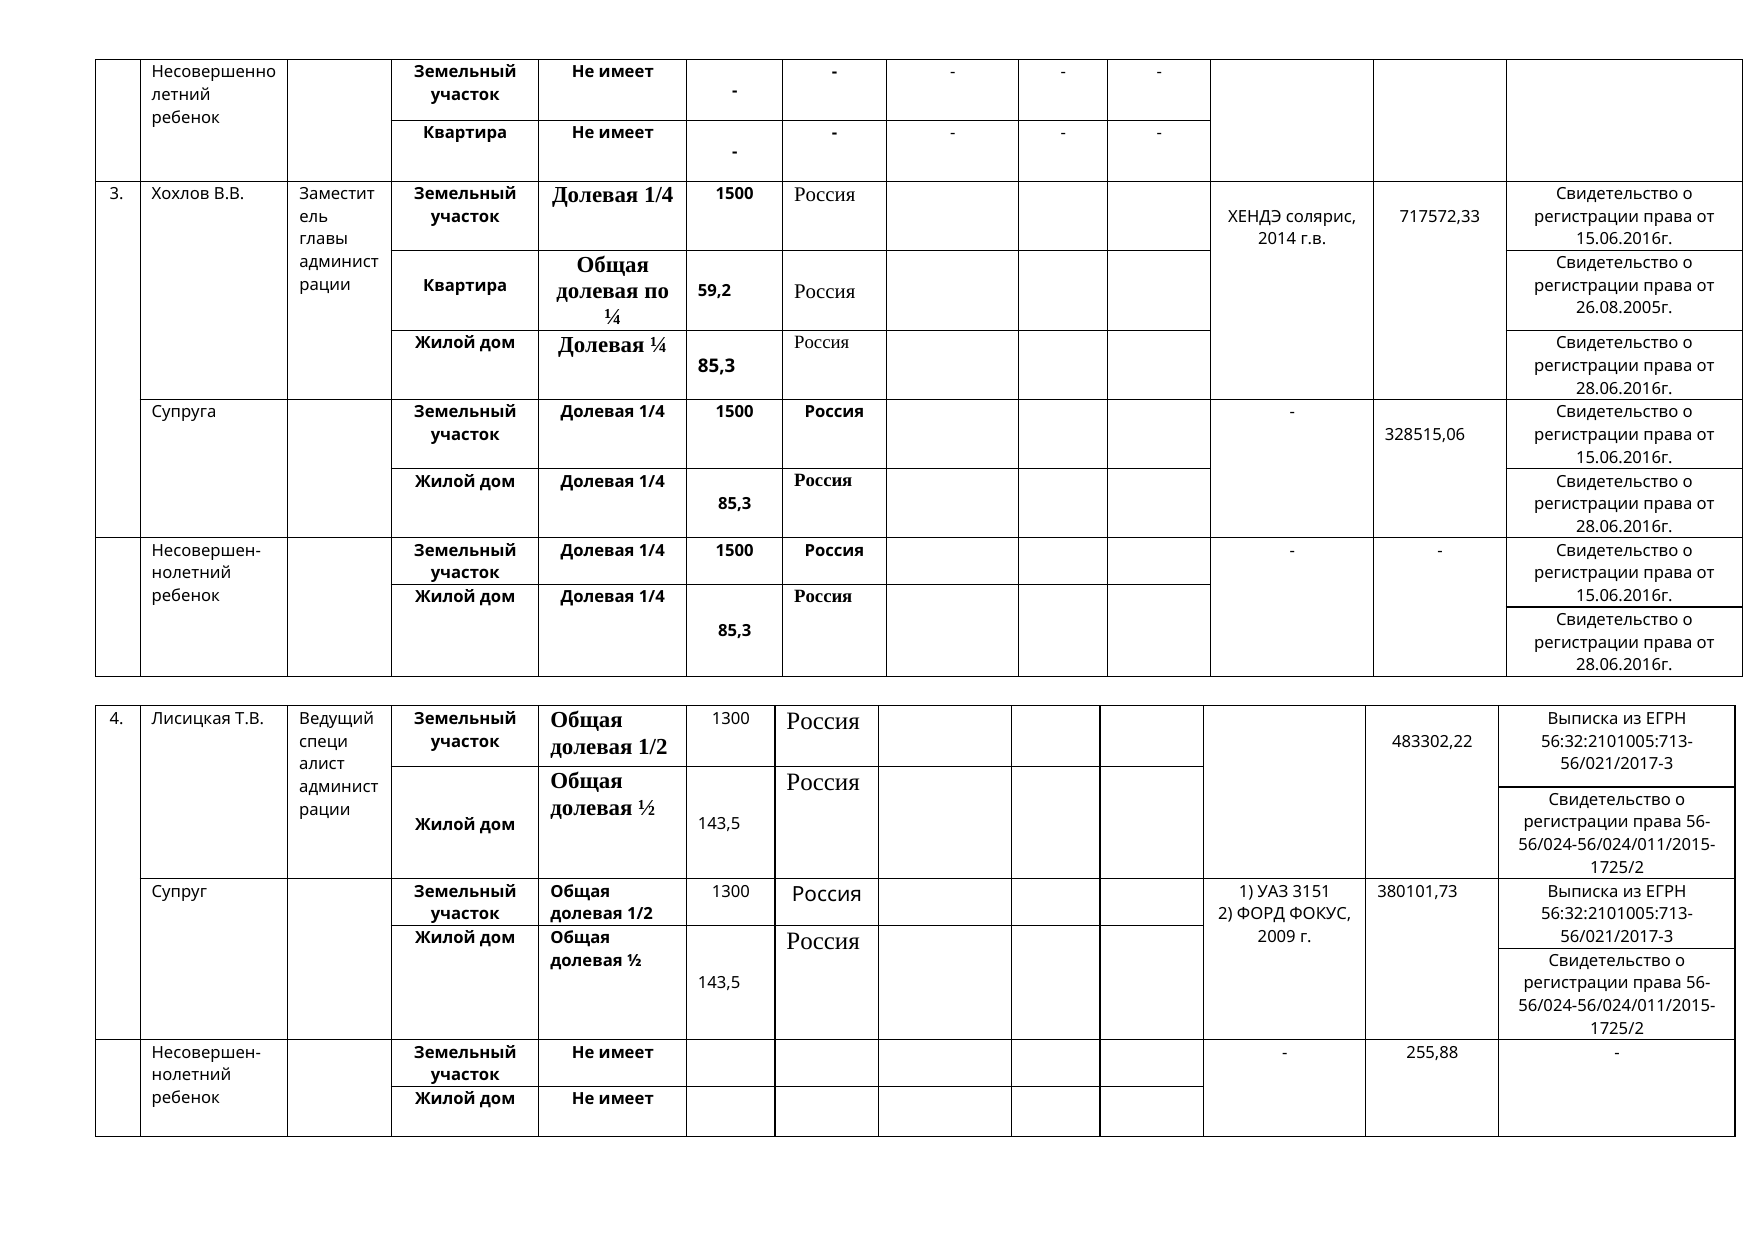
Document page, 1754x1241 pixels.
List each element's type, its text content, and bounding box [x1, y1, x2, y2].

table_cell [776, 1087, 878, 1136]
table_cell Земельный участок [392, 400, 538, 468]
table_cell Жилой дом [392, 1087, 538, 1136]
table_cell - [1499, 1040, 1734, 1136]
table_cell - [1108, 121, 1210, 181]
table_header Земельный участок [392, 706, 538, 766]
table_header [1012, 706, 1099, 766]
table_cell 1300 [687, 879, 774, 925]
table_cell Россия [783, 182, 886, 250]
table_cell Общая долевая ½ [539, 926, 686, 1039]
table_cell 59,2 [687, 251, 782, 330]
table_cell Свидетельство о регистрации права от 15.06.2016г. [1507, 538, 1742, 606]
table_cell Несовершен-нолетний ребенок [141, 538, 287, 676]
table_cell Жилой дом [392, 585, 538, 676]
table_cell [887, 400, 1018, 468]
table_cell [1374, 60, 1506, 181]
table_cell 255,88 [1366, 1040, 1498, 1136]
table_cell [1012, 926, 1099, 1039]
table_cell 1500 [687, 538, 782, 584]
table_cell [1012, 879, 1099, 925]
table_cell 1) УАЗ 3151 2) ФОРД ФОКУС, 2009 г. [1204, 879, 1365, 1039]
table_cell Супруг [141, 879, 287, 1039]
table_cell 85,3 [687, 331, 782, 399]
table_cell Заместитель главы администрации [288, 182, 391, 399]
table_cell Выписка из ЕГРН 56:32:2101005:713-56/021/2017-3 [1499, 879, 1734, 947]
table_cell Долевая 1/4 [539, 182, 686, 250]
table_cell Не имеет [539, 60, 686, 120]
table_cell [96, 60, 140, 181]
table_cell [776, 1040, 878, 1086]
table_cell [1108, 585, 1210, 676]
table_cell Свидетельство о регистрации права от 28.06.2016г. [1507, 469, 1742, 537]
table_cell [288, 1040, 391, 1136]
table_cell [96, 538, 140, 676]
table_cell Долевая 1/4 [539, 538, 686, 584]
table_cell Супруга [141, 400, 287, 537]
table_cell [1108, 538, 1210, 584]
table_cell [887, 331, 1018, 399]
table_cell ХЕНДЭ солярис, 2014 г.в. [1211, 182, 1373, 399]
table_header [1204, 706, 1365, 878]
table_cell 1500 [687, 400, 782, 468]
table_cell [1507, 60, 1742, 181]
table_cell 143,5 [687, 767, 774, 878]
table_cell - [1211, 538, 1373, 676]
table_cell - [687, 121, 782, 181]
table_header [1101, 706, 1203, 766]
table_cell Земельный участок [392, 1040, 538, 1086]
table_cell Жилой дом [392, 331, 538, 399]
table_cell [1019, 538, 1107, 584]
table_cell [879, 926, 1011, 1039]
table_cell - [687, 60, 782, 120]
table_cell Долевая 1/4 [539, 469, 686, 537]
table_cell [1012, 767, 1099, 878]
table_cell [1101, 1087, 1203, 1136]
table_cell Квартира [392, 251, 538, 330]
table_cell 717572,33 [1374, 182, 1506, 399]
table_header Ведущий специ алист администрации [288, 706, 391, 878]
table_cell 380101,73 [1366, 879, 1498, 1039]
table_cell Свидетельство о регистрации права от 28.06.2016г. [1507, 608, 1742, 676]
table_cell [879, 767, 1011, 878]
table_cell - [1211, 400, 1373, 537]
table_cell Россия [783, 251, 886, 330]
table_cell - [887, 121, 1018, 181]
table_cell 3. [96, 182, 140, 537]
table_cell [1108, 331, 1210, 399]
table_cell [1101, 879, 1203, 925]
table_cell 143,5 [687, 926, 774, 1039]
table_cell [879, 1040, 1011, 1086]
table_cell [1019, 585, 1107, 676]
table_cell Не имеет [539, 121, 686, 181]
table_cell [1101, 1040, 1203, 1086]
table_cell Свидетельство о регистрации права от 15.06.2016г. [1507, 400, 1742, 468]
table_cell Россия [776, 926, 878, 1039]
table_cell Россия [783, 469, 886, 537]
table_cell Долевая 1/4 [539, 400, 686, 468]
table_cell Россия [776, 767, 878, 878]
table_cell Земельный участок [392, 538, 538, 584]
table_header Общая долевая 1/2 [539, 706, 686, 766]
table_header 4. [96, 706, 140, 1039]
table_header [879, 706, 1011, 766]
table_cell Свидетельство о регистрации права 56-56/024-56/024/011/2015-1725/2 [1499, 949, 1734, 1039]
table_header 483302,22 [1366, 706, 1498, 878]
table_cell [1108, 400, 1210, 468]
table_cell [887, 469, 1018, 537]
table_cell Общая долевая ½ [539, 767, 686, 878]
table_cell [1101, 926, 1203, 1039]
table_cell - [887, 60, 1018, 120]
table_cell - [1374, 538, 1506, 676]
table_cell Несовершеннолетний ребенок [141, 60, 287, 181]
table_cell [687, 1040, 774, 1086]
table_cell Не имеет [539, 1040, 686, 1086]
table_cell [1019, 331, 1107, 399]
table_cell Долевая 1/4 [539, 585, 686, 676]
table_cell - [1019, 121, 1107, 181]
table_cell [1101, 767, 1203, 878]
table_cell Квартира [392, 121, 538, 181]
table_cell [288, 400, 391, 537]
table_cell [879, 1087, 1011, 1136]
table_cell Россия [783, 538, 886, 584]
table_cell [1211, 60, 1373, 181]
table_cell [887, 538, 1018, 584]
table_cell - [1204, 1040, 1365, 1136]
table_cell [1108, 469, 1210, 537]
table_cell Долевая ¼ [539, 331, 686, 399]
table_cell Земельный участок [392, 60, 538, 120]
table_cell Россия [783, 585, 886, 676]
table_cell [1108, 182, 1210, 250]
table_cell [1019, 400, 1107, 468]
table_cell Свидетельство о регистрации права от 28.06.2016г. [1507, 331, 1742, 399]
table_cell Жилой дом [392, 926, 538, 1039]
table_header Лисицкая Т.В. [141, 706, 287, 878]
table_cell [887, 251, 1018, 330]
table_cell Свидетельство о регистрации права от 15.06.2016г. [1507, 182, 1742, 250]
table_cell 328515,06 [1374, 400, 1506, 537]
table_cell Хохлов В.В. [141, 182, 287, 399]
table_cell Россия [783, 400, 886, 468]
table_cell Россия [783, 331, 886, 399]
table_cell 85,3 [687, 469, 782, 537]
table_header Выписка из ЕГРН 56:32:2101005:713-56/021/2017-3 [1499, 706, 1734, 786]
table_cell 85,3 [687, 585, 782, 676]
table_cell Жилой дом [392, 767, 538, 878]
table_cell [1019, 182, 1107, 250]
table_cell [1012, 1040, 1099, 1086]
table_cell Земельный участок [392, 879, 538, 925]
table_cell Россия [776, 879, 878, 925]
table_header Россия [776, 706, 878, 766]
table_cell [887, 182, 1018, 250]
table_cell [288, 879, 391, 1039]
table_cell [887, 585, 1018, 676]
table_cell - [783, 60, 886, 120]
table_cell [96, 1040, 140, 1136]
table_cell [1019, 469, 1107, 537]
table_cell Не имеет [539, 1087, 686, 1136]
table_cell [288, 60, 391, 181]
table_header 1300 [687, 706, 774, 766]
table_cell Жилой дом [392, 469, 538, 537]
table_cell [288, 538, 391, 676]
table_cell - [783, 121, 886, 181]
table_cell Свидетельство о регистрации права 56-56/024-56/024/011/2015-1725/2 [1499, 788, 1734, 878]
table_cell [879, 879, 1011, 925]
table_cell Общая долевая 1/2 [539, 879, 686, 925]
table_cell [1108, 251, 1210, 330]
table_cell 1500 [687, 182, 782, 250]
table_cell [141, 1040, 287, 1136]
table_cell Земельный участок [392, 182, 538, 250]
table_cell - [1019, 60, 1107, 120]
table_cell [687, 1087, 774, 1136]
table_cell Общая долевая по ¼ [539, 251, 686, 330]
table_cell - [1108, 60, 1210, 120]
table_cell [1012, 1087, 1099, 1136]
table_cell Свидетельство о регистрации права от 26.08.2005г. [1507, 251, 1742, 330]
table_cell [1019, 251, 1107, 330]
